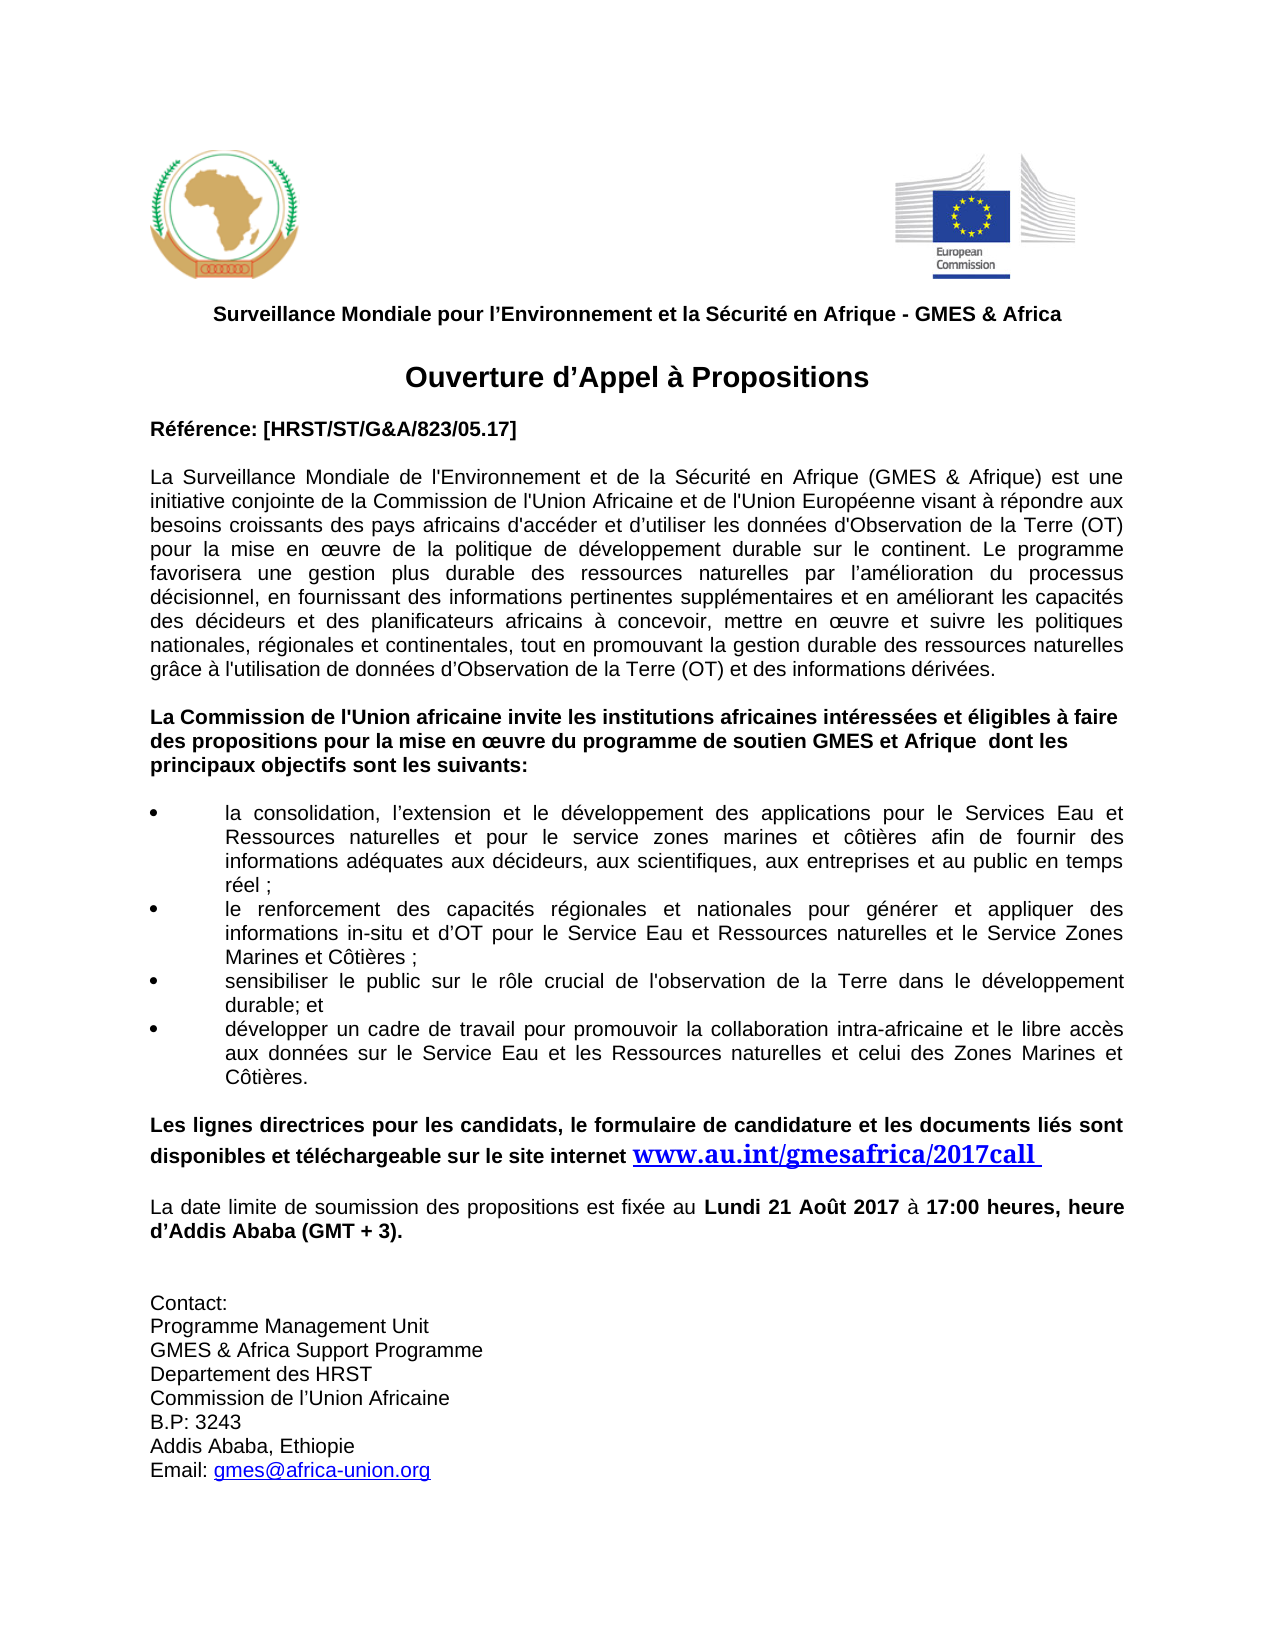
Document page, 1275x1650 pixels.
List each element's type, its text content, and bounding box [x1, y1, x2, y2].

list développer un cadre de travail pour promouvoir la collaboration intra-africaine et le libre accès aux données sur le Service Eau et les Ressources naturelles et celui des Zones Marines et Côtières. [150, 1017, 1125, 1088]
text La Commission de l'Union africaine invite les institutions africaines intéressées et éligibles à faire des propositions pour la mise en œuvre du programme de soutien GMES et Afrique dont les principaux objectifs sont les suivants: [150, 705, 1125, 777]
picture [150, 150, 300, 279]
text Departement des HRST [150, 1362, 1125, 1386]
text Programme Management Unit [150, 1314, 1125, 1338]
text Les lignes directrices pour les candidats, le formulaire de candidature et les documents liés sont disponibles et téléchargeable sur le site internet www.au.int/gmesafrica/2017call [150, 1112, 1125, 1171]
text Ouverture d’Appel à Propositions [150, 360, 1125, 393]
text Surveillance Mondiale pour l’Environnement et la Sécurité en Afrique - GMES & Africa [150, 302, 1125, 326]
text Contact: [150, 1290, 1125, 1314]
text Email: gmes@africa-union.org [150, 1458, 1125, 1482]
text Commission de l’Union Africaine [150, 1386, 1125, 1410]
list la consolidation, l’extension et le développement des applications pour le Services Eau et Ressources naturelles et pour le service zones marines et côtières afin de fournir des informations adéquates aux décideurs, aux scientifiques, aux entreprises et au public en temps réel ; [150, 801, 1125, 897]
text Addis Ababa, Ethiopie [150, 1434, 1125, 1458]
picture [895, 153, 1076, 279]
text B.P: 3243 [150, 1410, 1125, 1434]
text GMES & Africa Support Programme [150, 1338, 1125, 1362]
text La date limite de soumission des propositions est fixée au Lundi 21 Août 2017 à 17:00 heures, heure d’Addis Ababa (GMT + 3). [150, 1194, 1125, 1242]
list le renforcement des capacités régionales et nationales pour générer et appliquer des informations in-situ et d’OT pour le Service Eau et Ressources naturelles et le Service Zones Marines et Côtières ; [150, 897, 1125, 968]
text Référence: [HRST/ST/G&A/823/05.17] [150, 417, 1125, 441]
list sensibiliser le public sur le rôle crucial de l'observation de la Terre dans le développement durable; et [150, 968, 1125, 1017]
text La Surveillance Mondiale de l'Environnement et de la Sécurité en Afrique (GMES & Afrique) est une initiative conjointe de la Commission de l'Union Africaine et de l'Union Européenne visant à répondre aux besoins croissants des pays africains d'accéder et d’utiliser les données d'Observation de la Terre (OT) pour la mise en œuvre de la politique de développement durable sur le continent. Le programme favorisera une gestion plus durable des ressources naturelles par l’amélioration du processus décisionnel, en fournissant des informations pertinentes supplémentaires et en améliorant les capacités des décideurs et des planificateurs africains à concevoir, mettre en œuvre et suivre les politiques nationales, régionales et continentales, tout en promouvant la gestion durable des ressources naturelles grâce à l'utilisation de données d’Observation de la Terre (OT) et des informations dérivées. [150, 465, 1125, 681]
